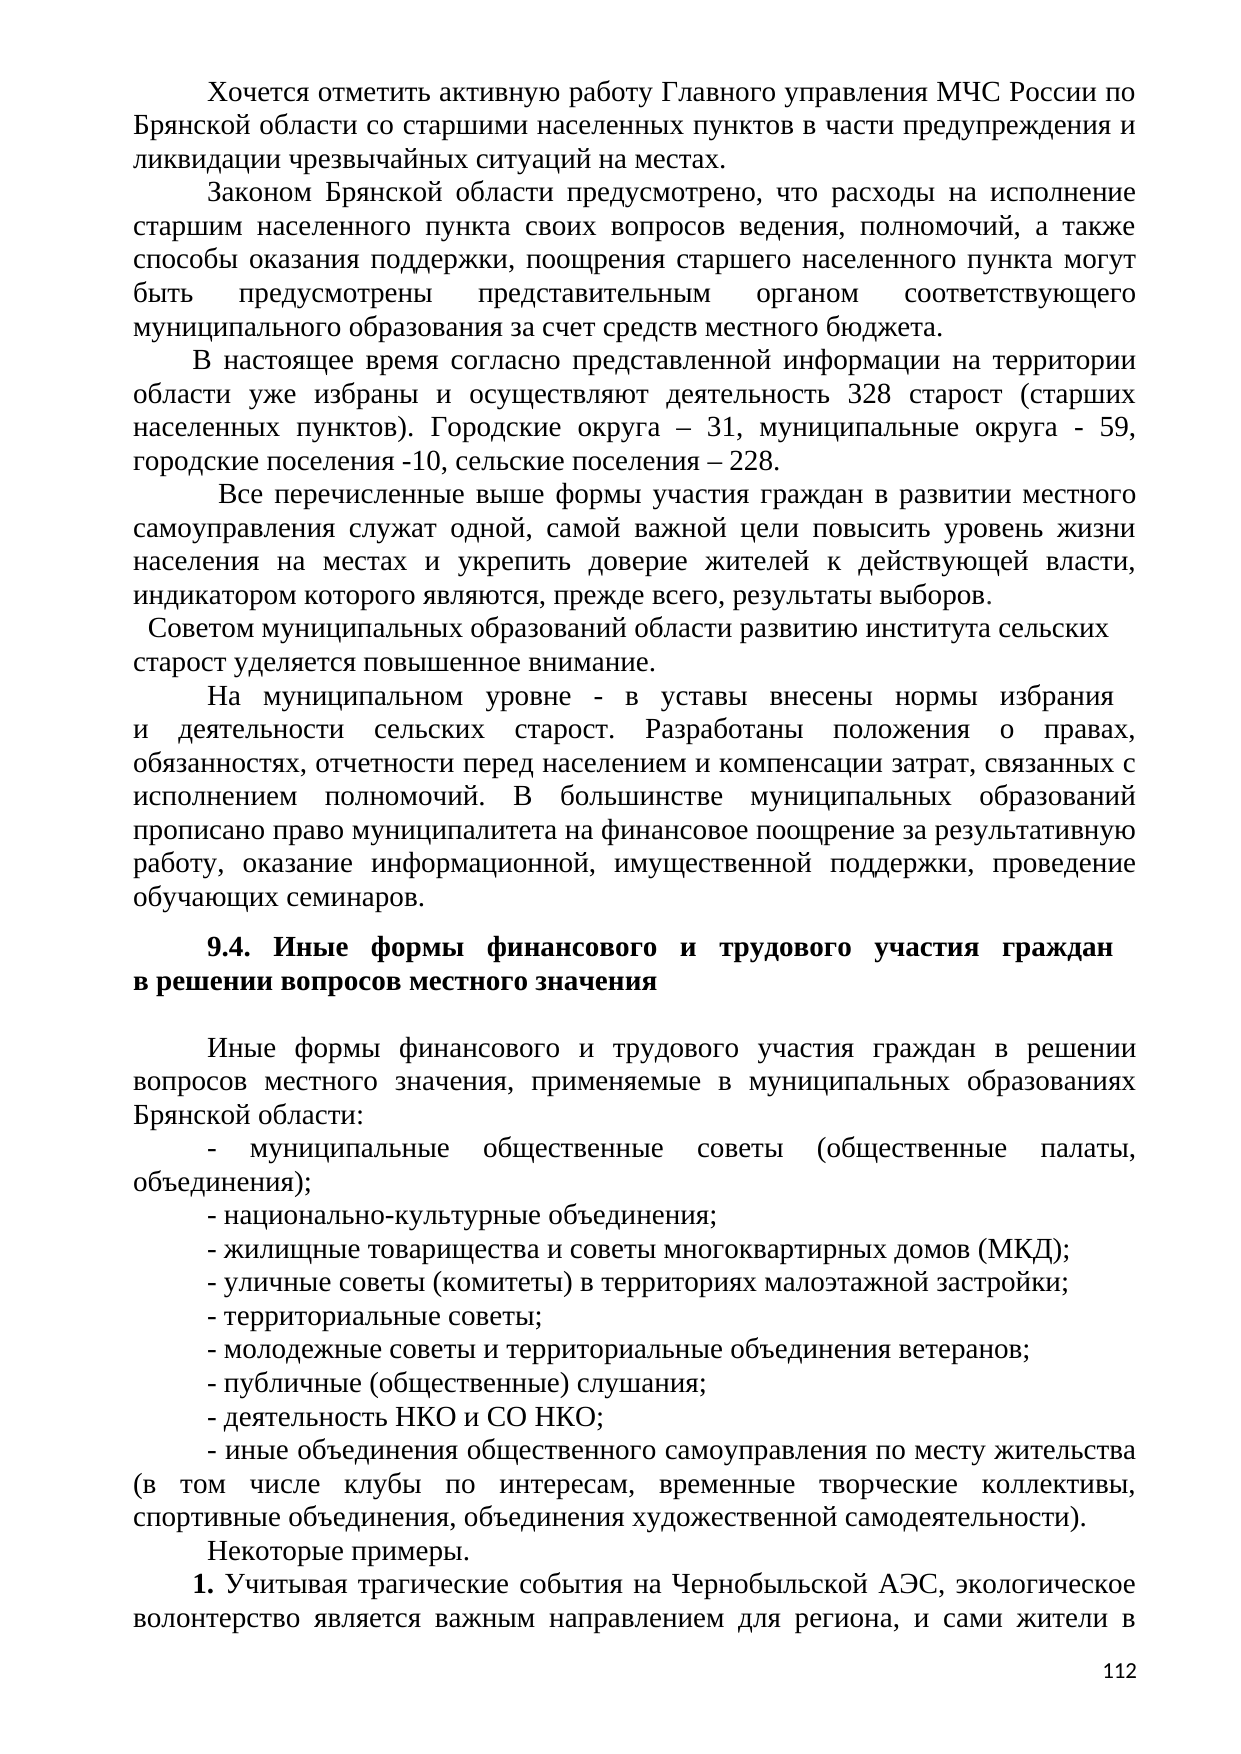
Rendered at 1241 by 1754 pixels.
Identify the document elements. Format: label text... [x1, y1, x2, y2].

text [133, 1566, 1137, 1633]
text Законом Брянской области предусмотрено, что расходы на исполнение старшим населенного пункта своих вопросов ведения, полномочий, а также способы оказания поддержки, поощрения старшего населенного пункта могут быть предусмотрены представительным органом соответствующего муниципального образования за счет средств местного бюджета. [133, 174, 1137, 342]
text На муниципальном уровне - в уставы внесены нормы избрания и деятельности сельских старост. Разработаны положения о правах, обязанностях, отчетности перед населением и компенсации затрат, связанных с исполнением полномочий. В большинстве муниципальных образований прописано право муниципалитета на финансовое поощрение за результативную работу, оказание информационной, имущественной поддержки, проведение обучающих семинаров. [133, 678, 1137, 912]
text Все перечисленные выше формы участия граждан в развитии местного самоуправления служат одной, самой важной цели повысить уровень жизни населения на местах и укрепить доверие жителей к действующей власти, индикатором которого являются, прежде всего, результаты выборов. [133, 476, 1137, 611]
text - муниципальные общественные советы (общественные палаты, объединения); [133, 1130, 1137, 1197]
text Хочется отметить активную работу Главного управления МЧС России по Брянской области со старшими населенных пунктов в части предупреждения и ликвидации чрезвычайных ситуаций на местах. [133, 74, 1137, 174]
text - молодежные советы и территориальные объединения ветеранов; [133, 1332, 1137, 1365]
text Советом муниципальных образований области развитию института сельских старост уделяется повышенное внимание. [133, 611, 1137, 678]
text - публичные (общественные) слушания; [133, 1365, 1137, 1399]
text - национально-культурные объединения; [133, 1197, 1137, 1231]
text - деятельность НКО и СО НКО; [133, 1399, 1137, 1432]
list 9.4. Иные формы финансового и трудового участия граждан в решении вопросов местного значения [133, 929, 1137, 996]
text - жилищные товарищества и советы многоквартирных домов (МКД); [133, 1231, 1137, 1264]
text Иные формы финансового и трудового участия граждан в решении вопросов местного значения, применяемые в муниципальных образованиях Брянской области: [133, 1030, 1137, 1130]
text - уличные советы (комитеты) в территориях малоэтажной застройки; [133, 1264, 1137, 1298]
text Некоторые примеры. [133, 1533, 1137, 1566]
text - территориальные советы; [133, 1298, 1137, 1332]
text - иные объединения общественного самоуправления по месту жительства (в том числе клубы по интересам, временные творческие коллективы, спортивные объединения, объединения художественной самодеятельности). [133, 1432, 1137, 1533]
text В настоящее время согласно представленной информации на территории области уже избраны и осуществляют деятельность 328 старост (старших населенных пунктов). Городские округа – 31, муниципальные округа - 59, городские поселения -10, сельские поселения – 228. [133, 342, 1137, 476]
